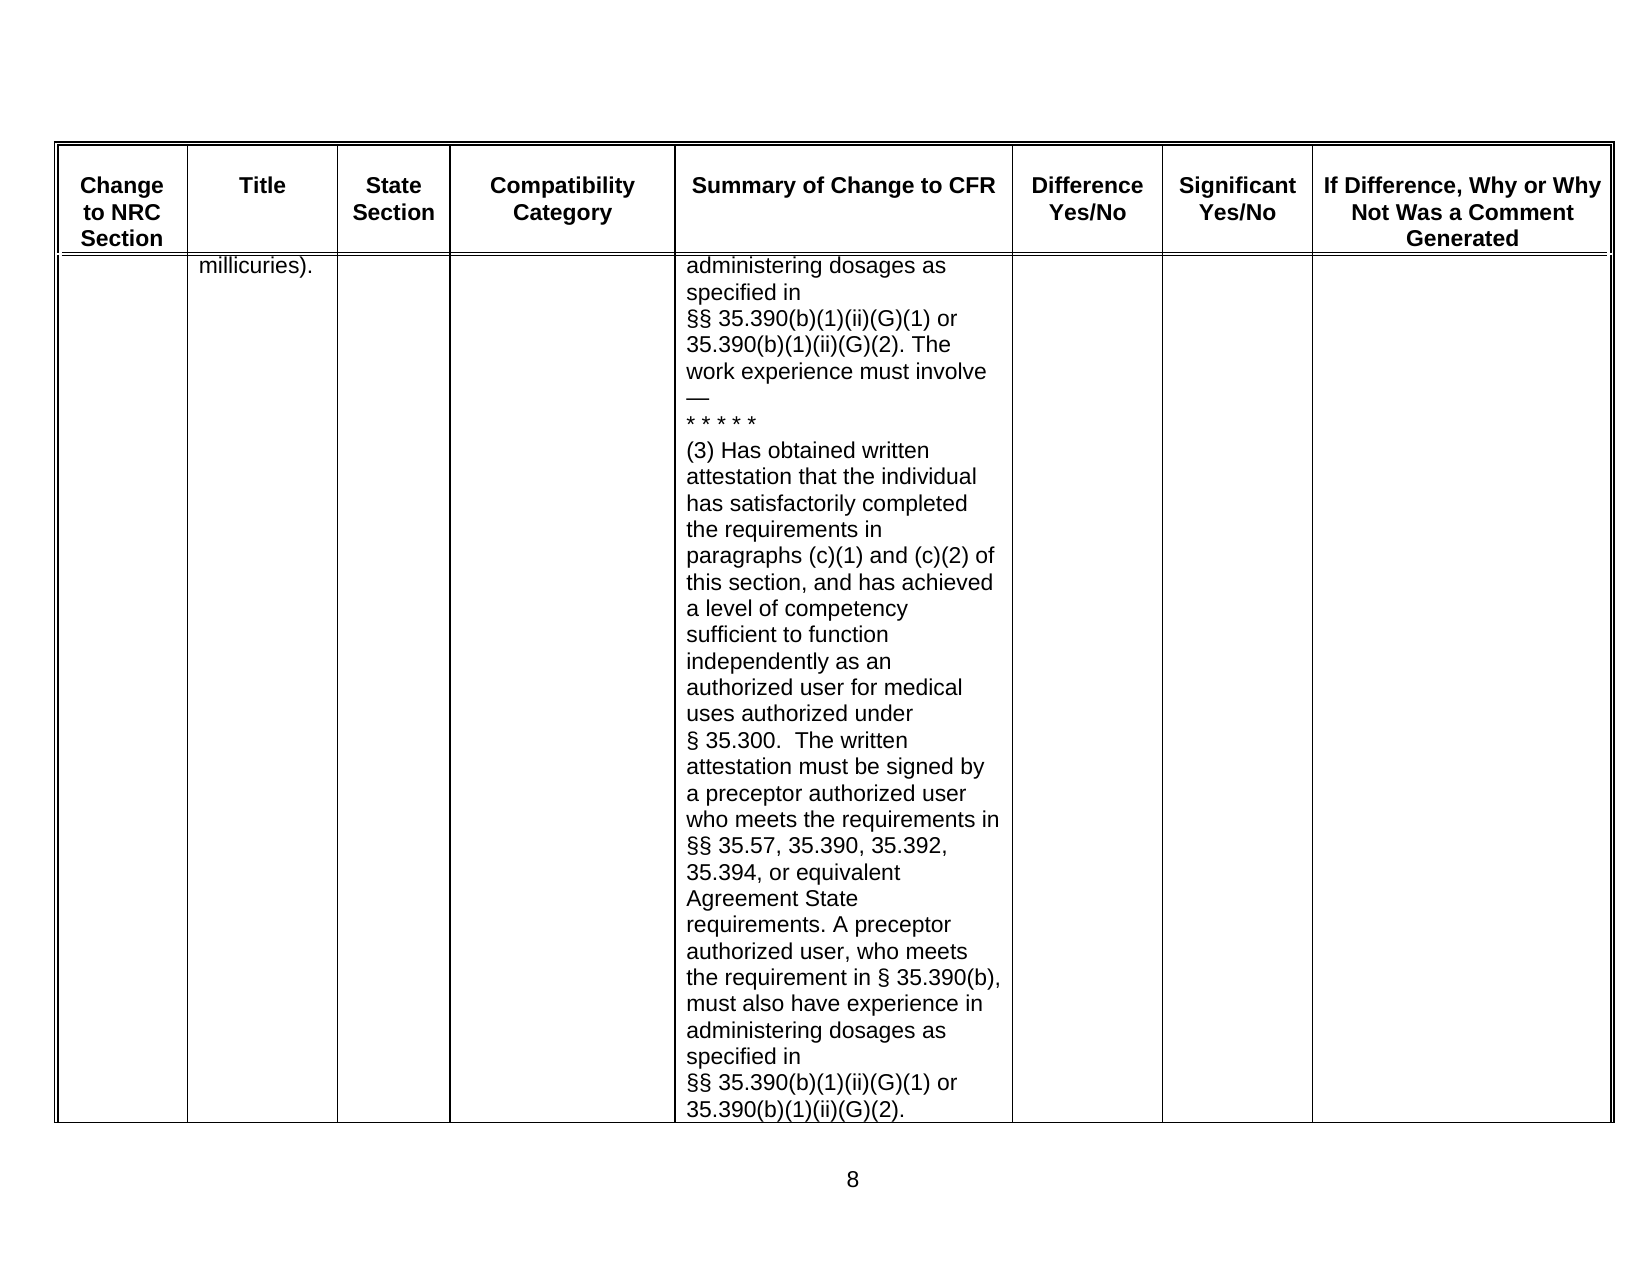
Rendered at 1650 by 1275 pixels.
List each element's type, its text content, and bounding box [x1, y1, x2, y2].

table_header Significant Yes/No [1163, 146, 1312, 251]
table_cell B [451, 256, 674, 1122]
table_header If Difference, Why or Why Not Was a Comment Generated [1313, 146, 1610, 251]
table_cell [1013, 256, 1162, 1122]
table_cell § 35.392 [56, 251, 187, 1122]
table_header Change to NRC Section [59, 146, 187, 251]
table_header Compatibility Category [451, 146, 674, 251]
table_cell [1163, 256, 1312, 1122]
table_header Difference Yes/No [1013, 146, 1162, 251]
table_header Summary of Change to CFR [676, 146, 1012, 251]
table_cell [1313, 251, 1612, 1122]
table_header Title [188, 146, 337, 251]
table_header State Section [338, 146, 449, 251]
table_cell [338, 256, 449, 1122]
